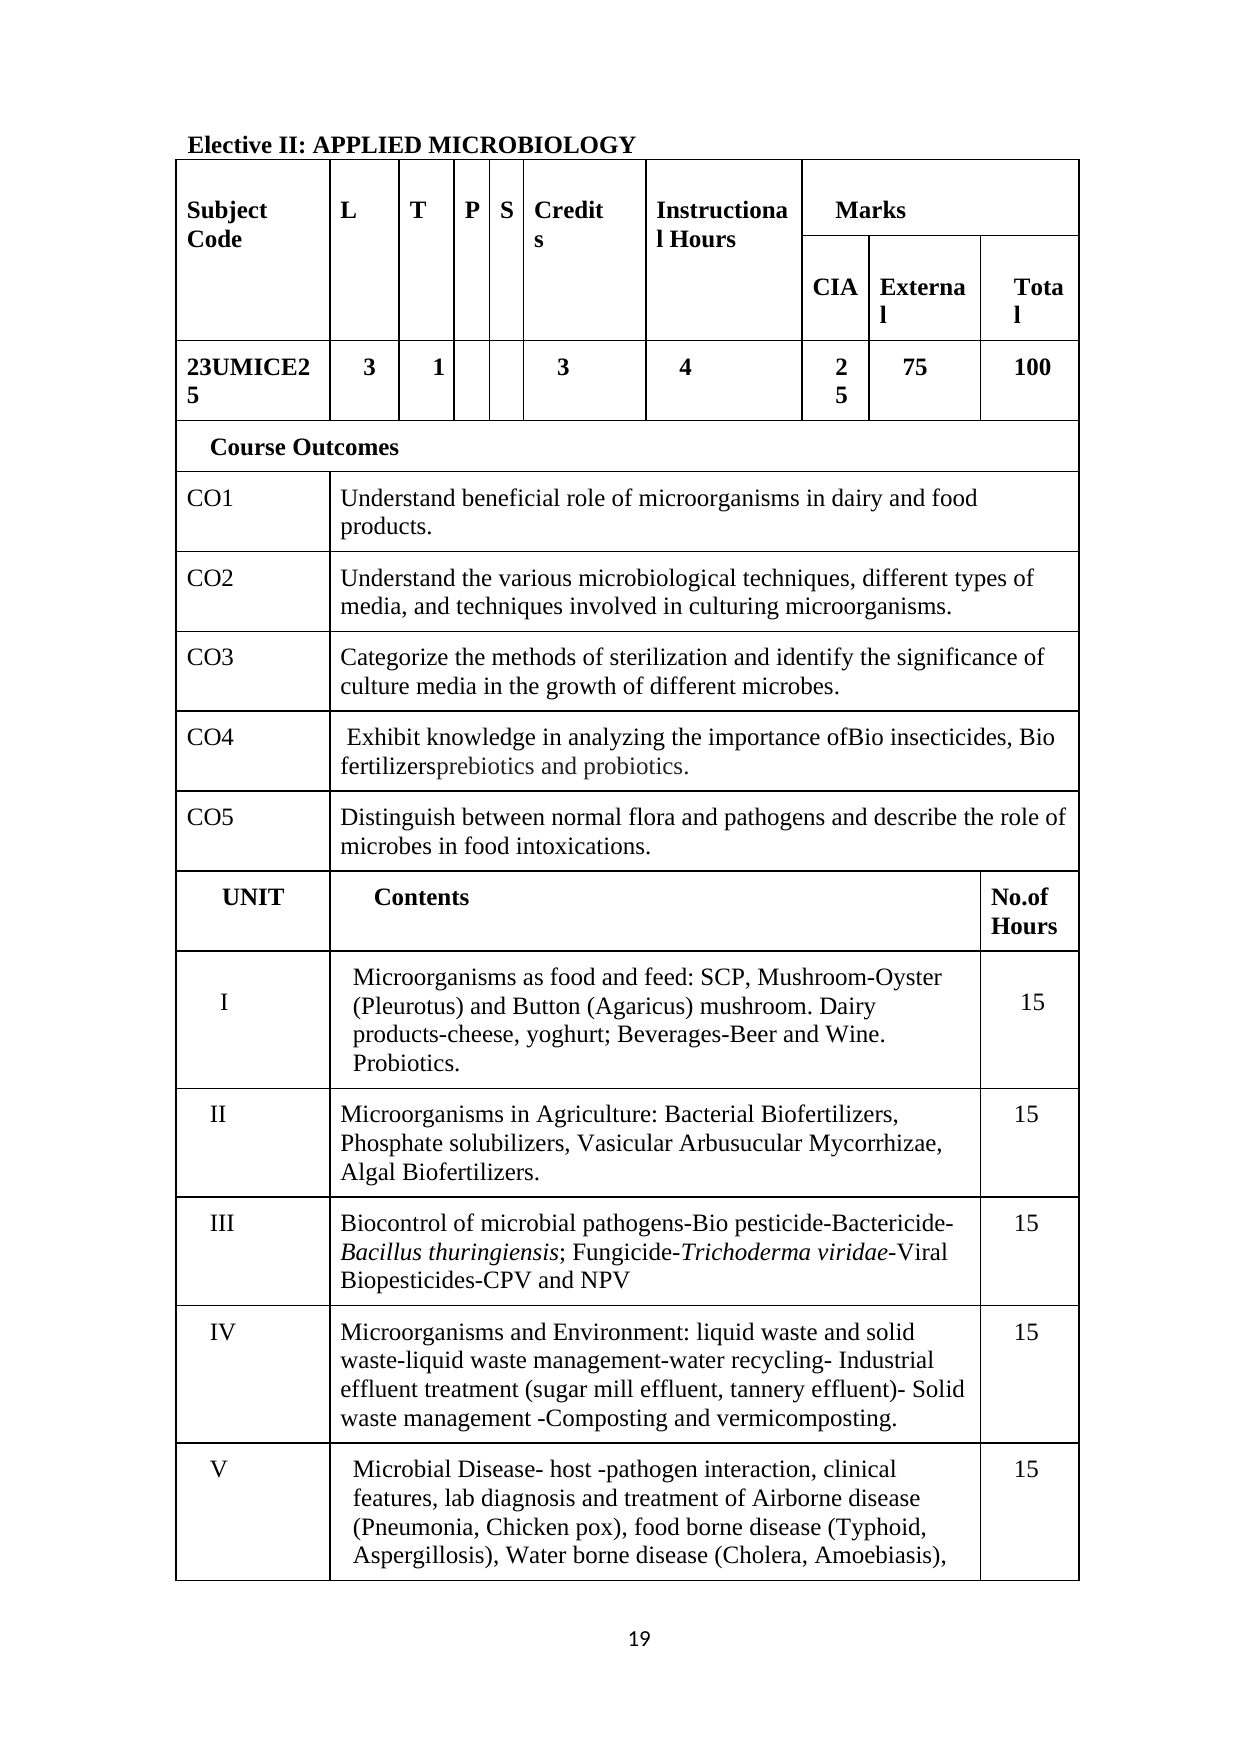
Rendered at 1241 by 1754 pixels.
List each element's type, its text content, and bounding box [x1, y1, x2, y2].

table_cell No.of Hours [981, 872, 1078, 950]
table_cell CO3 [177, 632, 329, 710]
table_cell 15 [981, 1198, 1078, 1305]
table_cell Understand the various microbiological techniques, different types of media, and techniques involved in culturing microorganisms. [331, 552, 1078, 631]
table_cell 1 [400, 341, 453, 419]
table_cell [490, 341, 523, 419]
table_cell CO5 [177, 792, 329, 870]
table_header Instructional Hours [647, 160, 801, 340]
table_cell IV [177, 1306, 329, 1442]
table_cell 15 [981, 952, 1078, 1087]
table_header Credits [524, 160, 645, 340]
table_cell 15 [981, 1444, 1078, 1579]
table_header L [331, 160, 398, 340]
table_header T [400, 160, 453, 340]
table_cell II [177, 1089, 329, 1196]
table_cell [455, 341, 489, 419]
table_cell Microorganisms in Agriculture: Bacterial Biofertilizers, Phosphate solubilizers, Vasicular Arbusucular Mycorrhizae, Algal Biofertilizers. [331, 1089, 980, 1196]
table_header Marks [803, 160, 1078, 235]
table_cell CO1 [177, 472, 329, 551]
table_cell Distinguish between normal flora and pathogens and describe the role of microbes in food intoxications. [331, 792, 1078, 870]
table_header S [490, 160, 523, 340]
table_cell Understand beneficial role of microorganisms in dairy and food products. [331, 472, 1078, 551]
table_cell 15 [981, 1306, 1078, 1442]
table_cell CO4 [177, 712, 329, 790]
table_cell 75 [870, 341, 980, 419]
table_cell I [177, 952, 329, 1087]
text Elective II: APPLIED MICROBIOLOGY [187, 130, 1090, 159]
table_cell 3 [524, 341, 645, 419]
table_cell Contents [331, 872, 980, 950]
table_cell 23UMICE25 [177, 341, 329, 419]
table_cell Exhibit knowledge in analyzing the importance ofBio insecticides, Bio fertilizersprebiotics and probiotics. [331, 712, 1078, 790]
table_cell V [177, 1444, 329, 1579]
table_cell External [870, 236, 980, 340]
table_cell 25 [803, 341, 868, 419]
table_cell Course Outcomes [177, 421, 1078, 471]
table_cell CO2 [177, 552, 329, 631]
table_cell 100 [981, 341, 1078, 419]
table_cell Categorize the methods of sterilization and identify the significance of culture media in the growth of different microbes. [331, 632, 1078, 710]
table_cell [331, 1444, 980, 1579]
table_header P [455, 160, 489, 340]
table_cell 15 [981, 1089, 1078, 1196]
table_cell Total [981, 236, 1078, 340]
table_cell Microorganisms and Environment: liquid waste and solid waste-liquid waste management-water recycling- Industrial effluent treatment (sugar mill effluent, tannery effluent)- Solid waste management -Composting and vermicomposting. [331, 1306, 980, 1442]
table_cell Biocontrol of microbial pathogens-Bio pesticide-Bactericide-Bacillus thuringiensis; Fungicide-Trichoderma viridae-Viral Biopesticides-CPV and NPV [331, 1198, 980, 1305]
table_cell Microorganisms as food and feed: SCP, Mushroom-Oyster (Pleurotus) and Button (Agaricus) mushroom. Dairy products-cheese, yoghurt; Beverages-Beer and Wine. Probiotics. [331, 952, 980, 1087]
table_cell UNIT [177, 872, 329, 950]
table_cell III [177, 1198, 329, 1305]
table_header Subject Code [177, 160, 329, 340]
table_cell CIA [803, 236, 868, 340]
table_cell 3 [331, 341, 398, 419]
table_cell 4 [647, 341, 801, 419]
